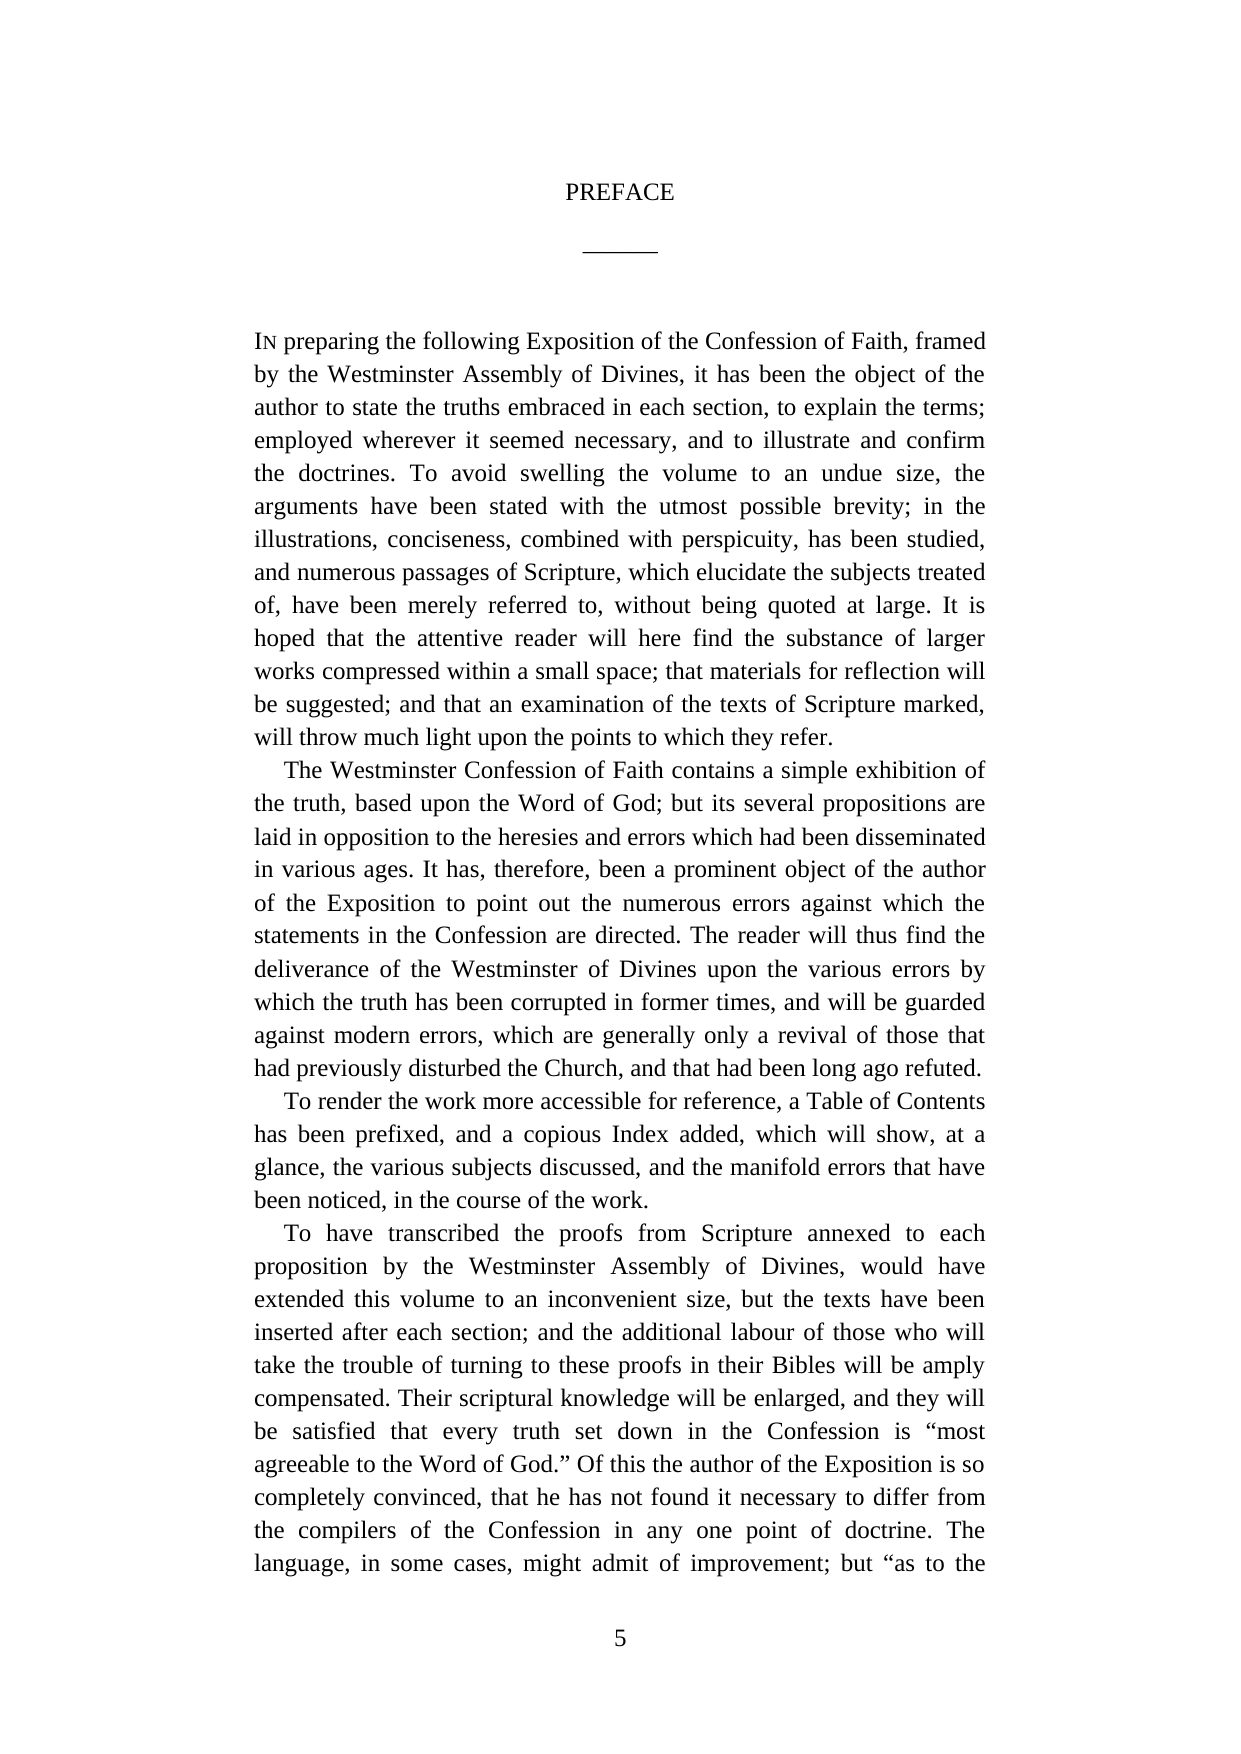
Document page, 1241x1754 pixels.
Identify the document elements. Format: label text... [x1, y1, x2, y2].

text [254, 1218, 986, 1577]
text To render the work more accessible for reference, a Table of Contents has been prefixed, and a copious Index added, which will show, at a glance, the various subjects discussed, and the manifold errors that have been noticed, in the course of the work. [254, 1086, 986, 1213]
text The Westminster Confession of Faith contains a simple exhibition of the truth, based upon the Word of God; but its several propositions are laid in opposition to the heresies and errors which had been disseminated in various ages. It has, therefore, been a prominent object of the author of the Exposition to point out the numerous errors against which the statements in the Confession are directed. The reader will thus find the deliverance of the Westminster of Divines upon the various errors by which the truth has been corrupted in former times, and will be guarded against modern errors, which are generally only a revival of those that had previously disturbed the Church, and that had been long ago refuted. [254, 756, 986, 1081]
text ______ [254, 227, 986, 256]
text In preparing the following Exposition of the Confession of Faith, framed by the Westminster Assembly of Divines, it has been the object of the author to state the truths embraced in each section, to explain the terms; employed wherever it seemed necessary, and to illustrate and confirm the doctrines. To avoid swelling the volume to an undue size, the arguments have been stated with the utmost possible brevity; in the illustrations, conciseness, combined with perspicuity, has been studied, and numerous passages of Scripture, which elucidate the subjects treated of, have been merely referred to, without being quoted at large. It is hoped that the attentive reader will here find the substance of larger works compressed within a small space; that materials for reflection will be suggested; and that an examination of the texts of Scripture marked, will throw much light upon the points to which they refer. [254, 326, 986, 751]
text PREFACE [254, 177, 986, 206]
